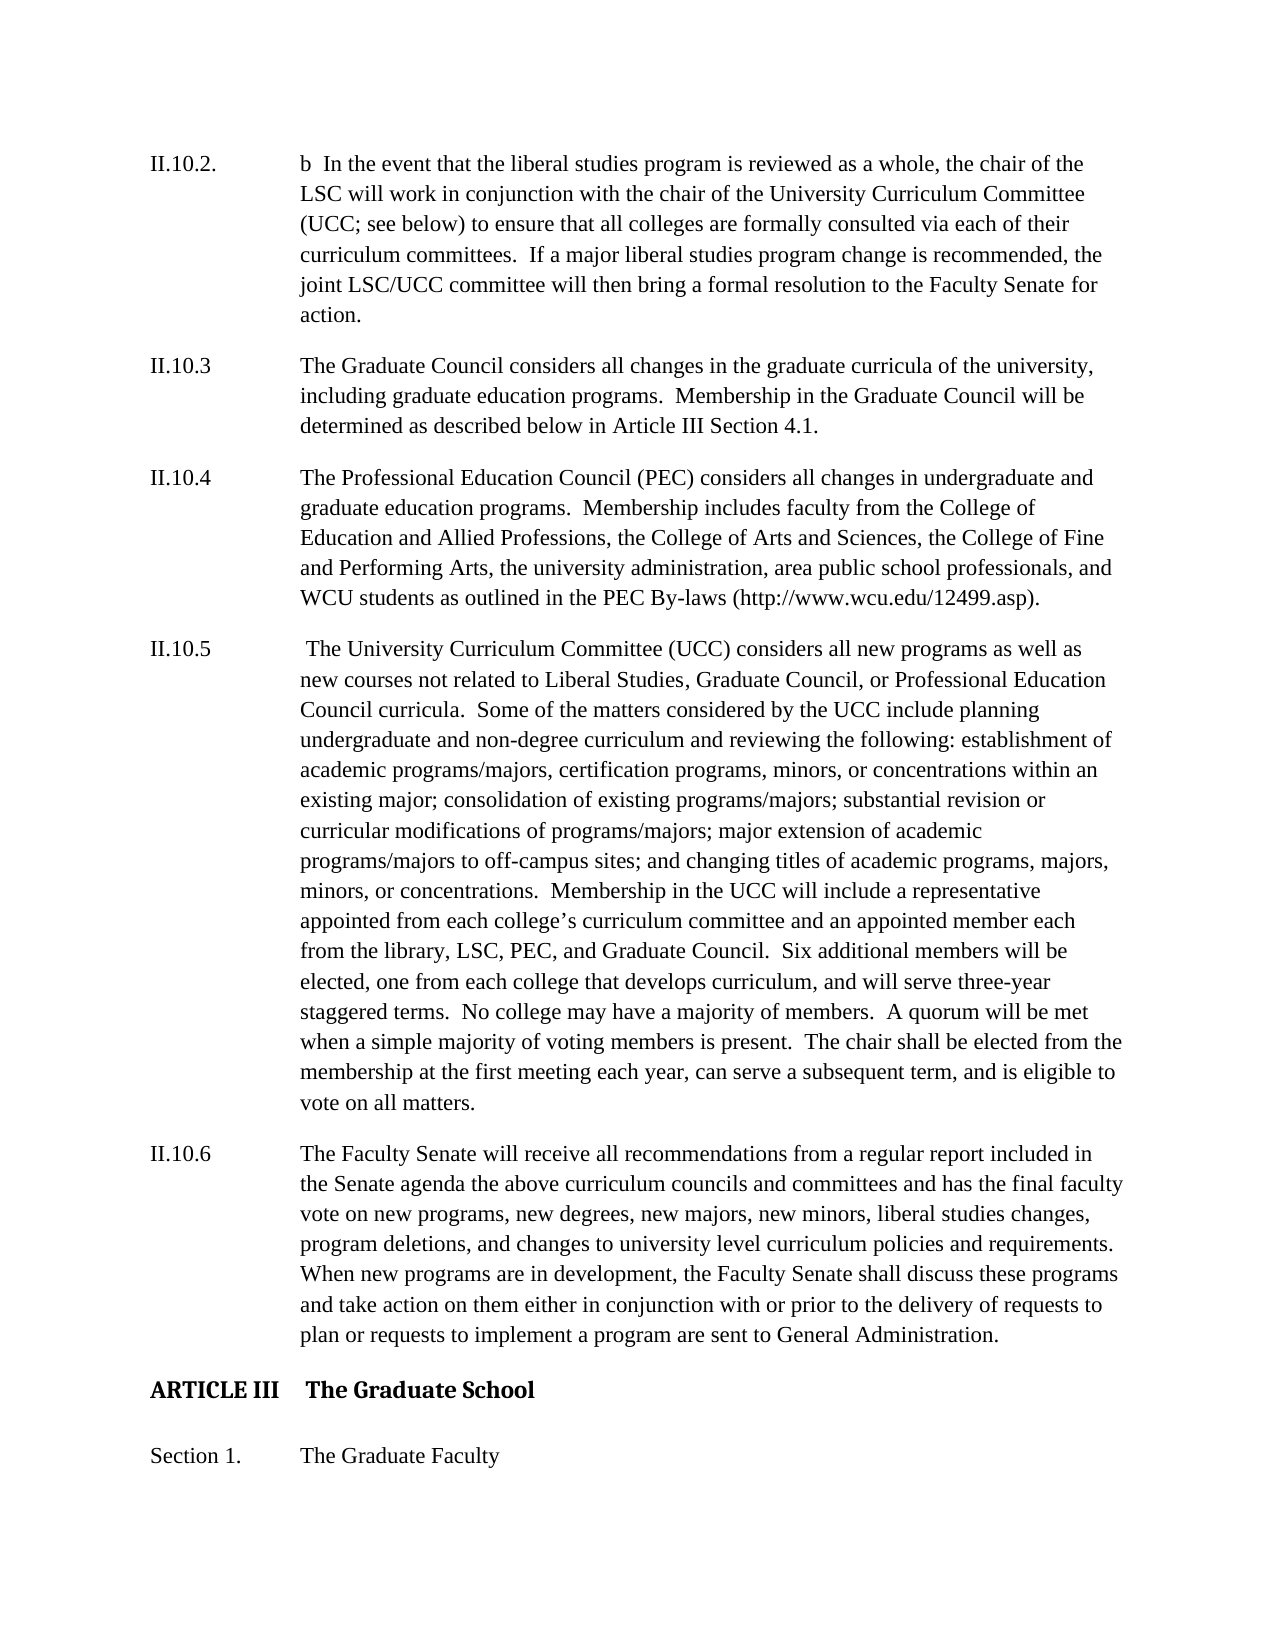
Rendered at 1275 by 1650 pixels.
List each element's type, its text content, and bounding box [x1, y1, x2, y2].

text Section 1. The Graduate Faculty [150, 1442, 1125, 1469]
text II.10.6 The Faculty Senate will receive all recommendations from a regular report included in the Senate agenda the above curriculum councils and committees and has the final faculty vote on new programs, new degrees, new majors, new minors, liberal studies changes, program deletions, and changes to university level curriculum policies and requirements. When new programs are in development, the Faculty Senate shall discuss these programs and take action on them either in conjunction with or prior to the delivery of requests to plan or requests to implement a program are sent to General Administration. [150, 1139, 1125, 1347]
text II.10.3 The Graduate Council considers all changes in the graduate curricula of the university, including graduate education programs. Membership in the Graduate Council will be determined as described below in Article III Section 4.1. [150, 352, 1125, 439]
text II.10.2. b In the event that the liberal studies program is reviewed as a whole, the chair of the LSC will work in conjunction with the chair of the University Curriculum Committee (UCC; see below) to ensure that all colleges are formally consulted via each of their curriculum committees. If a major liberal studies program change is recommended, the joint LSC/UCC committee will then bring a formal resolution to the Faculty Senate for action. [150, 150, 1125, 327]
text II.10.5 The University Curriculum Committee (UCC) considers all new programs as well as new courses not related to Liberal Studies, Graduate Council, or Professional Education Council curricula. Some of the matters considered by the UCC include planning undergraduate and non-degree curriculum and reviewing the following: establishment of academic programs/majors, certification programs, minors, or concentrations within an existing major; consolidation of existing programs/majors; substantial revision or curricular modifications of programs/majors; major extension of academic programs/majors to off-campus sites; and changing titles of academic programs, majors, minors, or concentrations. Membership in the UCC will include a representative appointed from each college’s curriculum committee and an appointed member each from the library, LSC, PEC, and Graduate Council. Six additional members will be elected, one from each college that develops curriculum, and will serve three-year staggered terms. No college may have a majority of members. A quorum will be met when a simple majority of voting members is present. The chair shall be elected from the membership at the first meeting each year, can serve a subsequent term, and is eligible to vote on all matters. [150, 635, 1125, 1115]
text II.10.4 The Professional Education Council (PEC) considers all changes in undergraduate and graduate education programs. Membership includes faculty from the College of Education and Allied Professions, the College of Arts and Sciences, the College of Fine and Performing Arts, the university administration, area public school professionals, and WCU students as outlined in the PEC By-laws (http://www.wcu.edu/12499.asp). [150, 463, 1125, 611]
subtitle ARTICLE III The Graduate School [150, 1376, 1125, 1405]
